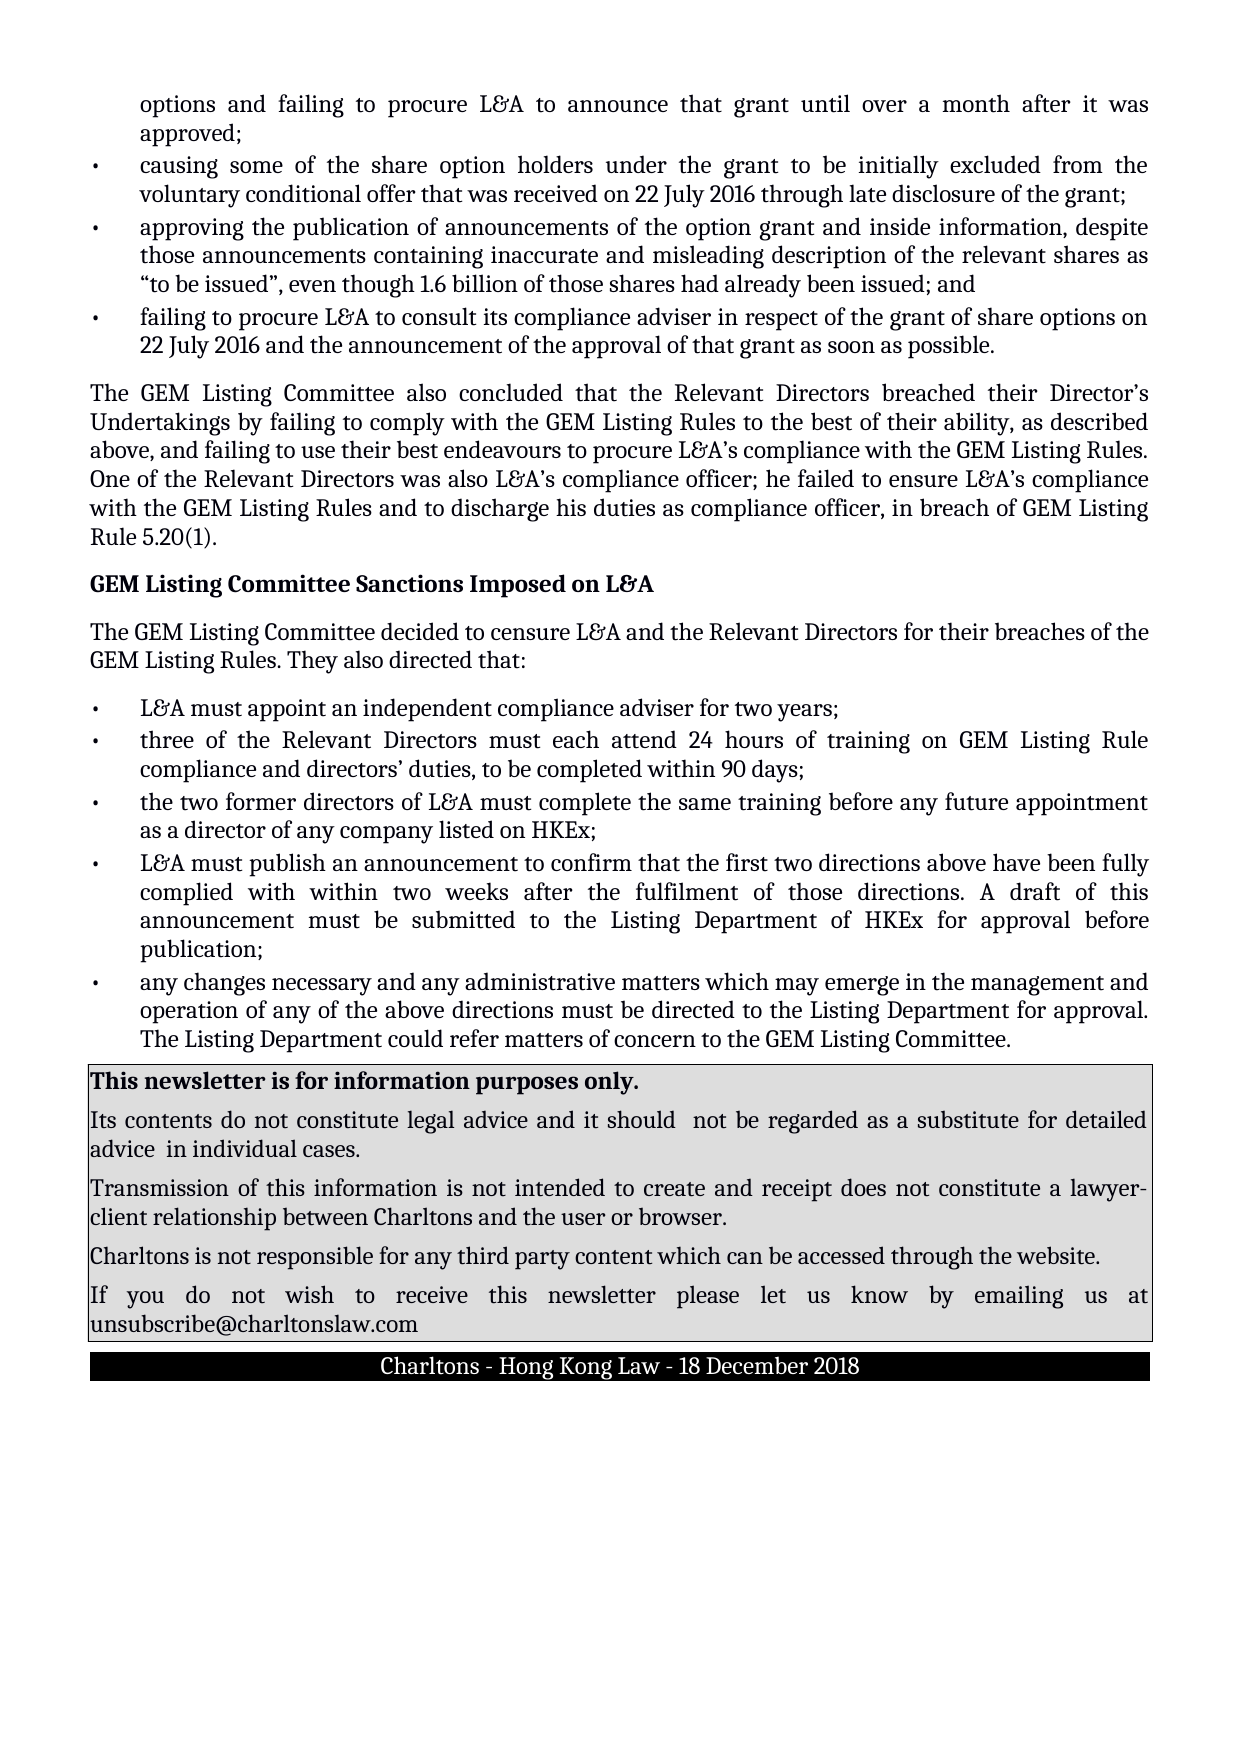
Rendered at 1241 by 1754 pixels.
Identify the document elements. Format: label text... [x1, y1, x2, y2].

list L&A must appoint an independent compliance adviser for two years; [90, 694, 1150, 722]
text The GEM Listing Committee decided to censure L&A and the Relevant Directors for their breaches of the GEM Listing Rules. They also directed that: [90, 617, 1150, 675]
list approving the publication of announcements of the option grant and inside information, despite those announcements containing inaccurate and misleading description of the relevant shares as “to be issued”, even though 1.6 billion of those shares had already been issued; and [90, 212, 1150, 299]
list causing some of the share option holders under the grant to be initially excluded from the voluntary conditional offer that was received on 22 July 2016 through late disclosure of the grant; [90, 151, 1150, 209]
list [90, 90, 1150, 147]
text Charltons - Hong Kong Law - 18 December 2018 [90, 1352, 1150, 1381]
text The GEM Listing Committee also concluded that the Relevant Directors breached their Director’s Undertakings by failing to comply with the GEM Listing Rules to the best of their ability, as described above, and failing to use their best endeavours to procure L&A’s compliance with the GEM Listing Rules. One of the Relevant Directors was also L&A’s compliance officer; he failed to ensure L&A’s compliance with the GEM Listing Rules and to discharge his duties as compliance officer, in breach of GEM Listing Rule 5.20(1). [90, 379, 1150, 551]
list failing to procure L&A to consult its compliance adviser in respect of the grant of share options on 22 July 2016 and the announcement of the approval of that grant as soon as possible. [90, 302, 1150, 360]
text Transmission of this information is not intended to create and receipt does not constitute a lawyer-client relationship between Charltons and the user or browser. [89, 1172, 1152, 1232]
text If you do not wish to receive this newsletter please let us know by emailing us at unsubscribe@charltonslaw.com [89, 1279, 1152, 1341]
text GEM Listing Committee Sanctions Imposed on L&A [90, 570, 1150, 599]
list any changes necessary and any administrative matters which may emerge in the management and operation of any of the above directions must be directed to the Listing Department for approval. The Listing Department could refer matters of concern to the GEM Listing Committee. [90, 967, 1150, 1054]
list L&A must publish an announcement to confirm that the first two directions above have been fully complied with within two weeks after the fulfilment of those directions. A draft of this announcement must be submitted to the Listing Department of HKEx for approval before publication; [90, 849, 1150, 964]
text Its contents do not constitute legal advice and it should not be regarded as a substitute for detailed advice in individual cases. [89, 1103, 1152, 1164]
list three of the Relevant Directors must each attend 24 hours of training on GEM Listing Rule compliance and directors’ duties, to be completed within 90 days; [90, 726, 1150, 784]
list the two former directors of L&A must complete the same training before any future appointment as a director of any company listed on HKEx; [90, 787, 1150, 845]
text Charltons is not responsible for any third party content which can be accessed through the website. [89, 1239, 1152, 1271]
text This newsletter is for information purposes only. [89, 1065, 1152, 1096]
